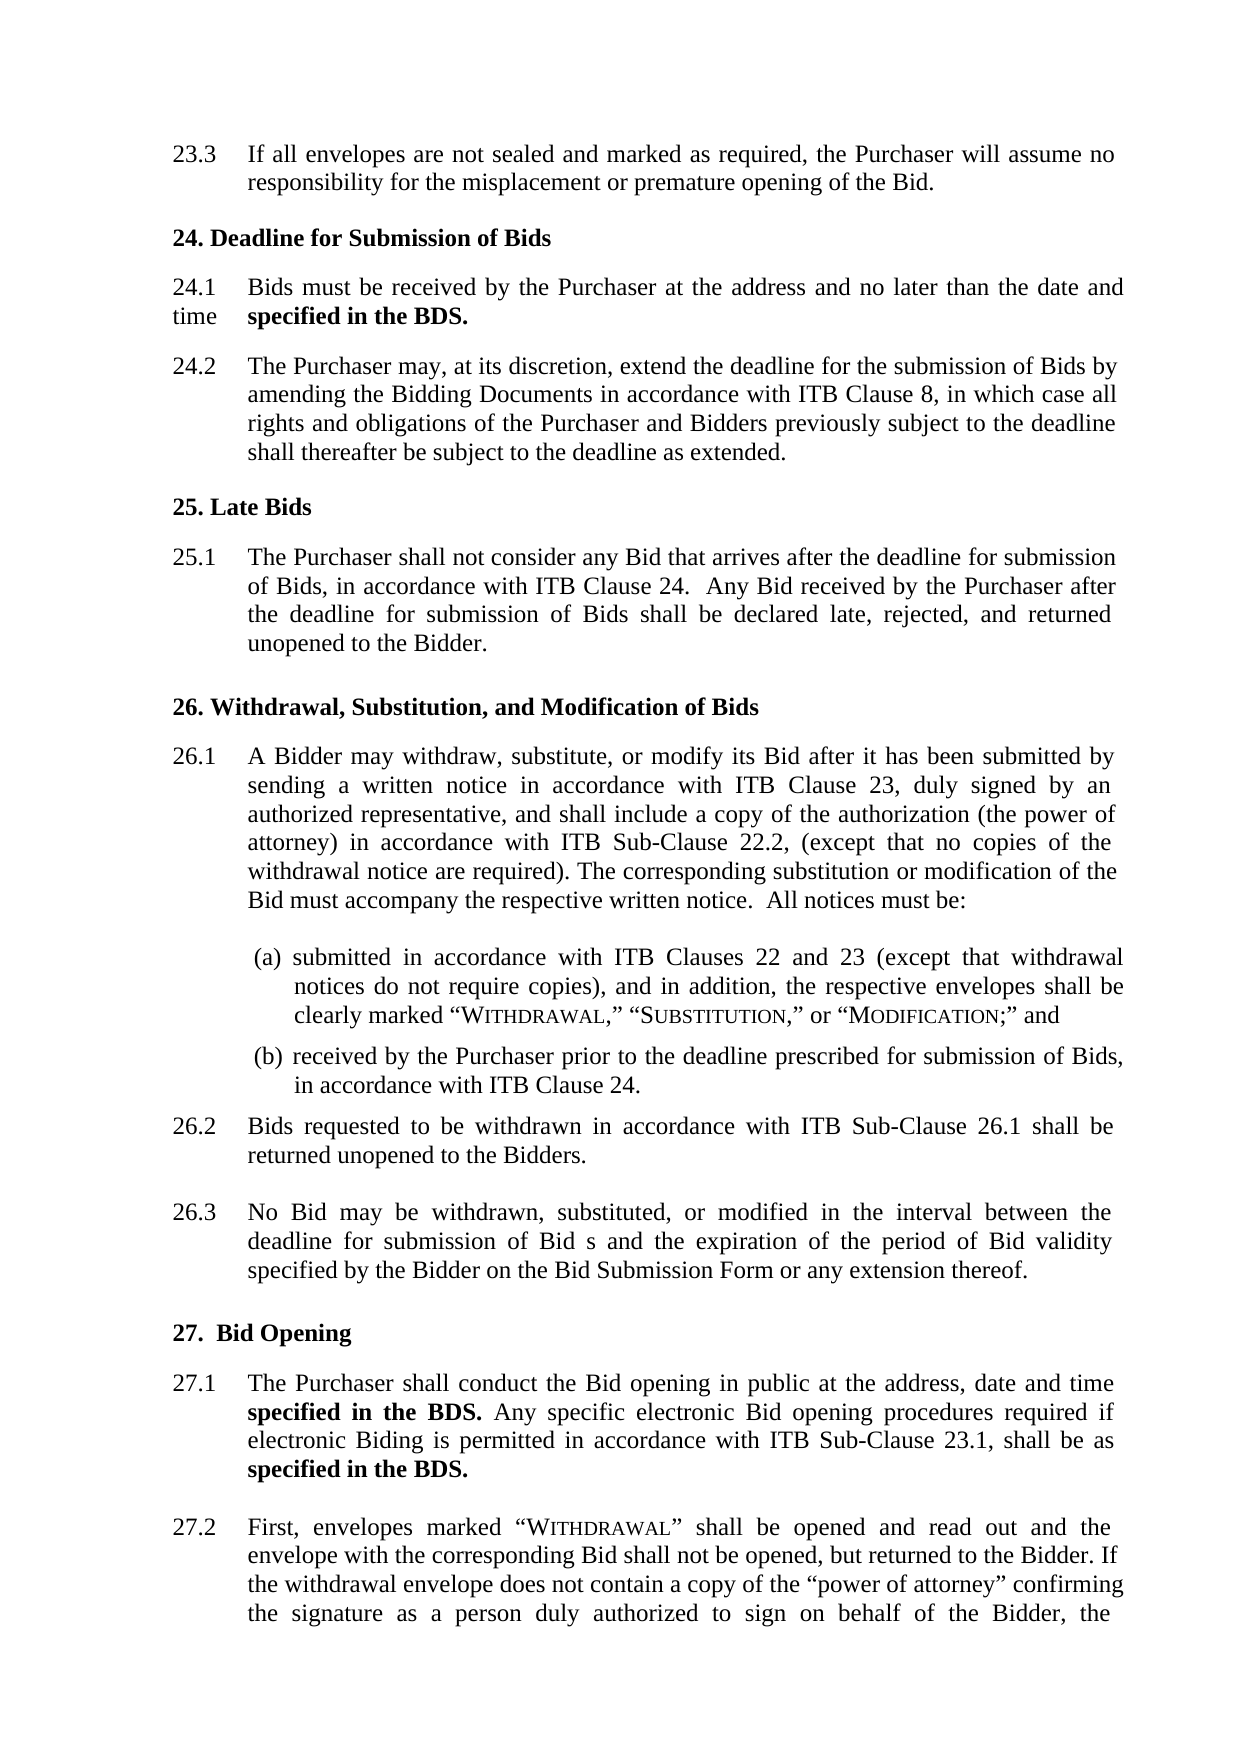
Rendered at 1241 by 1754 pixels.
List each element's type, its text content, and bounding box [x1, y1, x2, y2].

table_cell Late Bids 25.1 The Purchaser shall not consider any Bid that arrives after the deadline for submission of Bids, in accordance with ITB Clause 24. Any Bid received by the Purchaser after the deadline for submission of Bids shall be declared late, rejected, and returned unopened to the Bidder. [161, 490, 1136, 689]
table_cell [161, 1315, 1136, 1629]
table_cell Withdrawal, Substitution, and Modification of Bids 26.1 A Bidder may withdraw, substitute, or modify its Bid after it has been submitted by sending a written notice in accordance with ITB Clause 23, duly signed by an authorized representative, and shall include a copy of the authorization (the power of attorney) in accordance with ITB Sub-Clause 22.2, (except that no copies of the withdrawal notice are required). The corresponding substitution or modification of the Bid must accompany the respective written notice. All notices must be: submitted in accordance with ITB Clauses 22 and 23 (except that withdrawal notices do not require copies), and in addition, the respective envelopes shall be clearly marked “Withdrawal,” “Substitution,” or “Modification;” and received by the Purchaser prior to the deadline prescribed for submission of Bids, in accordance with ITB Clause 24. 26.2 Bids requested to be withdrawn in accordance with ITB Sub-Clause 26.1 shall be returned unopened to the Bidders. 26.3 No Bid may be withdrawn, substituted, or modified in the interval between the deadline for submission of Bid s and the expiration of the period of Bid validity specified by the Bidder on the Bid Submission Form or any extension thereof. [161, 689, 1136, 1315]
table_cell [161, 136, 1136, 220]
table_cell Deadline for Submission of Bids 24.1 Bids must be received by the Purchaser at the address and no later than the date and time specified in the BDS. 24.2 The Purchaser may, at its discretion, extend the deadline for the submission of Bids by amending the Bidding Documents in accordance with ITB Clause 8, in which case all rights and obligations of the Purchaser and Bidders previously subject to the deadline shall thereafter be subject to the deadline as extended. [161, 220, 1136, 489]
